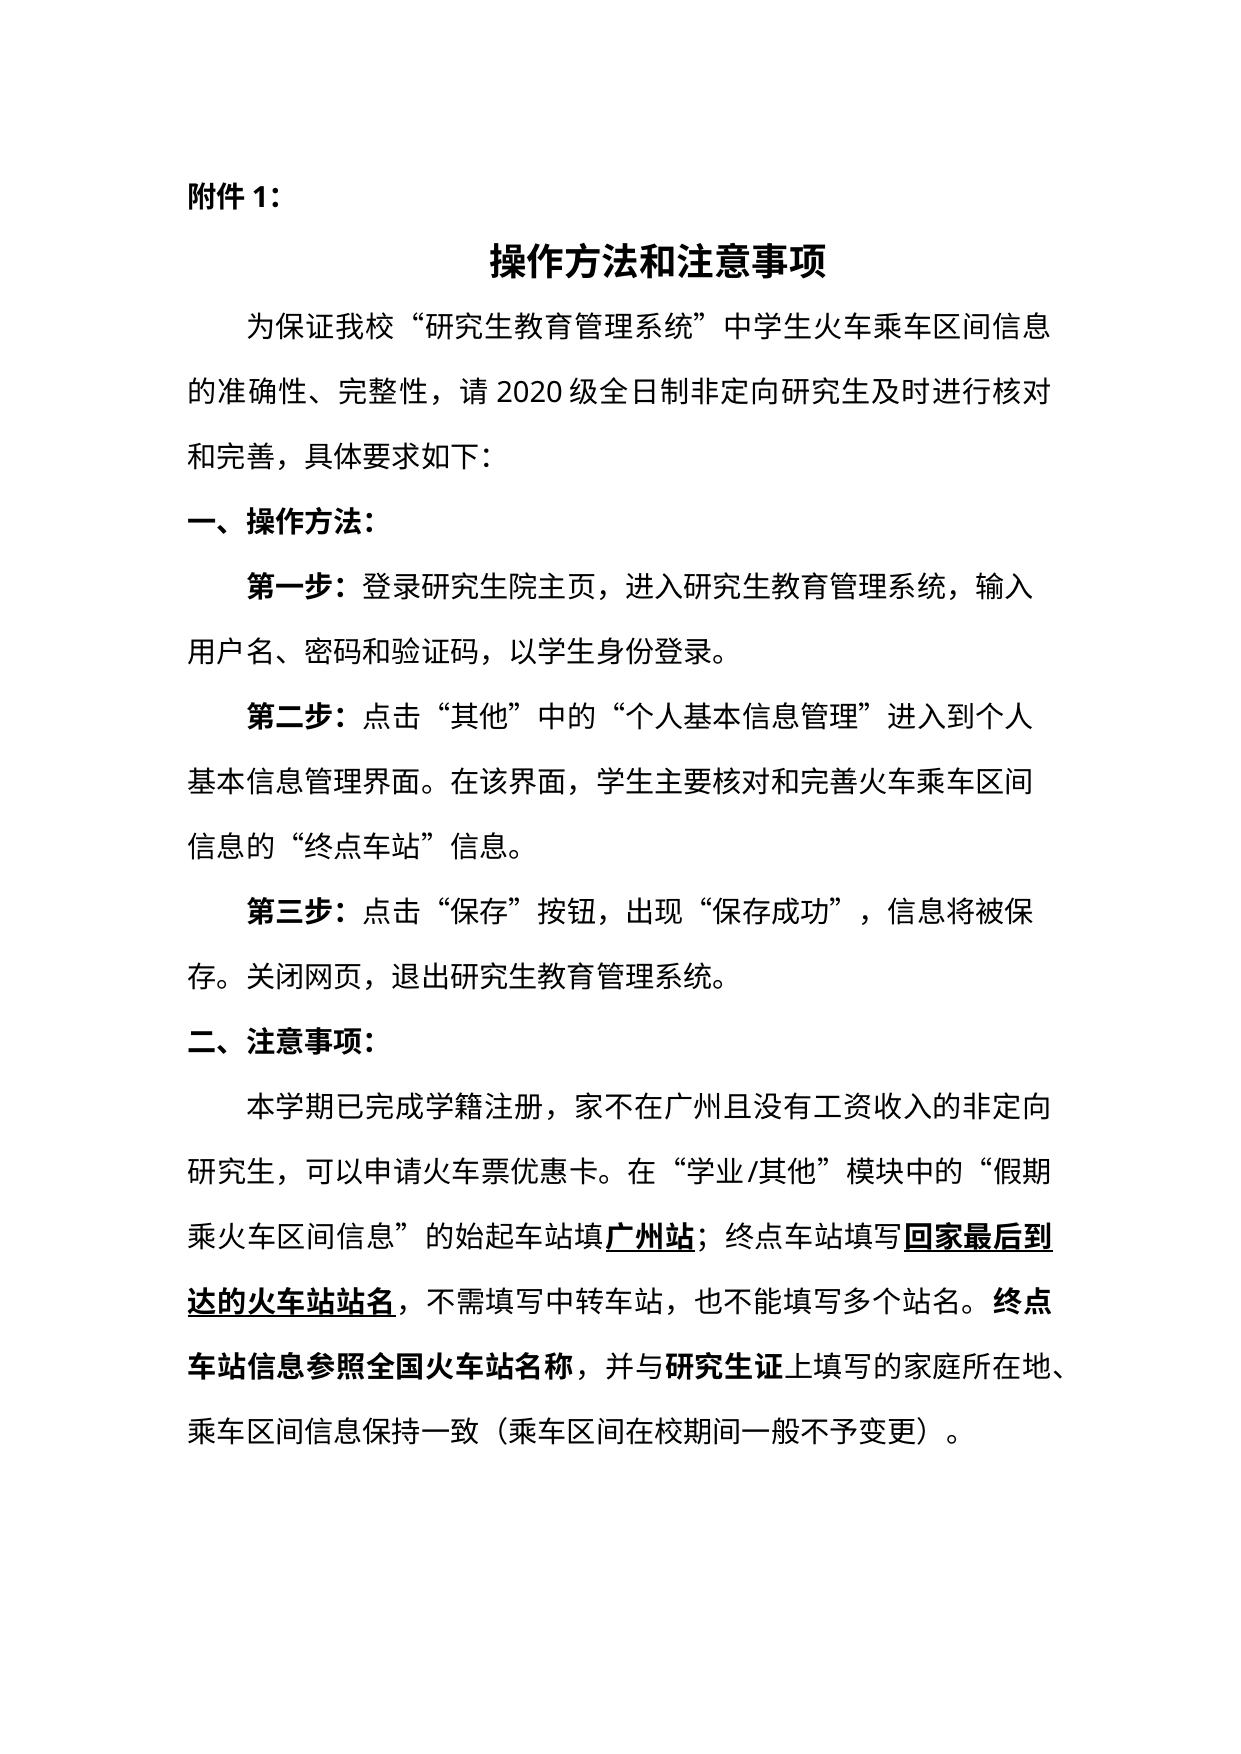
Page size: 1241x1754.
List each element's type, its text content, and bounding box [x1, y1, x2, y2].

text 本学期已完成学籍注册，家不在广州且没有工资收入的非定向研究生，可以申请火车票优惠卡。在“学业/其他”模块中的“假期乘火车区间信息”的始起车站填广州站；终点车站填写回家最后到达的火车站站名，不需填写中转车站，也不能填写多个站名。终点车站信息参照全国火车站名称，并与研究生证上填写的家庭所在地、乘车区间信息保持一致（乘车区间在校期间一般不予变更）。 [187, 1072, 1053, 1462]
text 操作方法和注意事项 [187, 227, 1053, 292]
text 二、注意事项： [187, 1007, 1053, 1072]
text 第二步：点击“其他”中的“个人基本信息管理”进入到个人基本信息管理界面。在该界面，学生主要核对和完善火车乘车区间信息的“终点车站”信息。 [187, 682, 1053, 877]
text 第三步：点击“保存”按钮，出现“保存成功”，信息将被保存。关闭网页，退出研究生教育管理系统。 [187, 877, 1053, 1007]
text 第一步：登录研究生院主页，进入研究生教育管理系统，输入用户名、密码和验证码，以学生身份登录。 [187, 552, 1053, 682]
text 附件1： [187, 162, 1053, 227]
text 一、操作方法： [187, 487, 1053, 552]
text 为保证我校“研究生教育管理系统”中学生火车乘车区间信息的准确性、完整性，请2020级全日制非定向研究生及时进行核对和完善，具体要求如下： [187, 292, 1053, 487]
